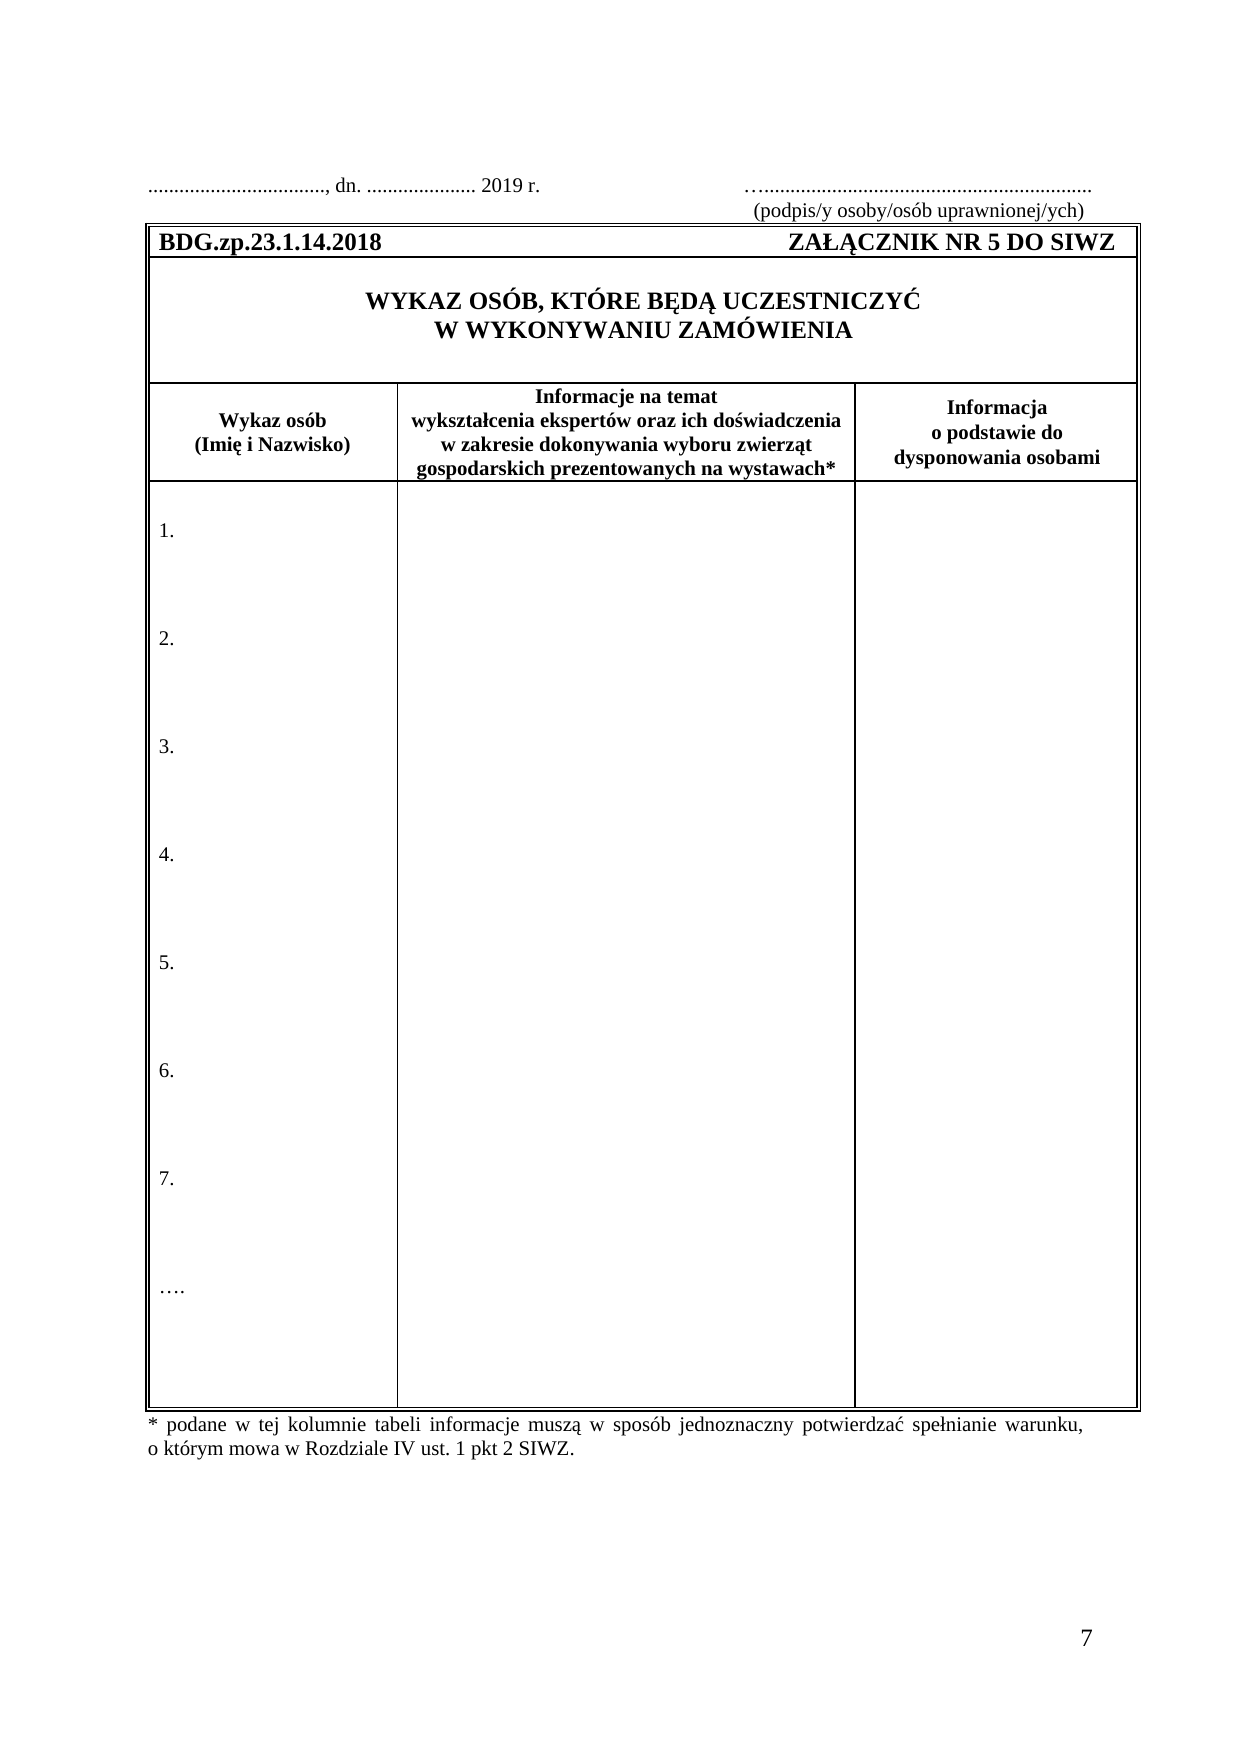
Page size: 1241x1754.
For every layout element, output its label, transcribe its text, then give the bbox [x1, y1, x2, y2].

table_cell WYKAZ OSÓB, KTÓRE BĘDĄ UCZESTNICZYĆ W WYKONYWANIU ZAMÓWIENIA [150, 258, 1136, 382]
text (podpis/y osoby/osób uprawnionej/ych) [738, 198, 1093, 223]
table_cell [398, 482, 854, 1407]
table_cell Informacje na temat wykształcenia ekspertów oraz ich doświadczenia w zakresie dokonywania wyboru zwierząt gospodarskich prezentowanych na wystawach* [398, 384, 854, 480]
table_cell 1. 2. 3. 4. 5. 6. 7. …. [150, 482, 397, 1407]
table_cell Wykaz osób (Imię i Nazwisko) [150, 384, 397, 480]
table_header BDG.zp.23.1.14.2018 ZAŁĄCZNIK NR 5 DO SIWZ [150, 227, 1136, 256]
table_cell Informacja o podstawie do dysponowania osobami [856, 384, 1136, 480]
text .................................., dn. ..................... 2019 r. …............................................................... [148, 173, 1093, 198]
text * podane w tej kolumnie tabeli informacje muszą w sposób jednoznaczny potwierdzać spełnianie warunku, o którym mowa w Rozdziale IV ust. 1 pkt 2 SIWZ. [148, 1412, 1093, 1459]
table_cell [856, 482, 1136, 1407]
